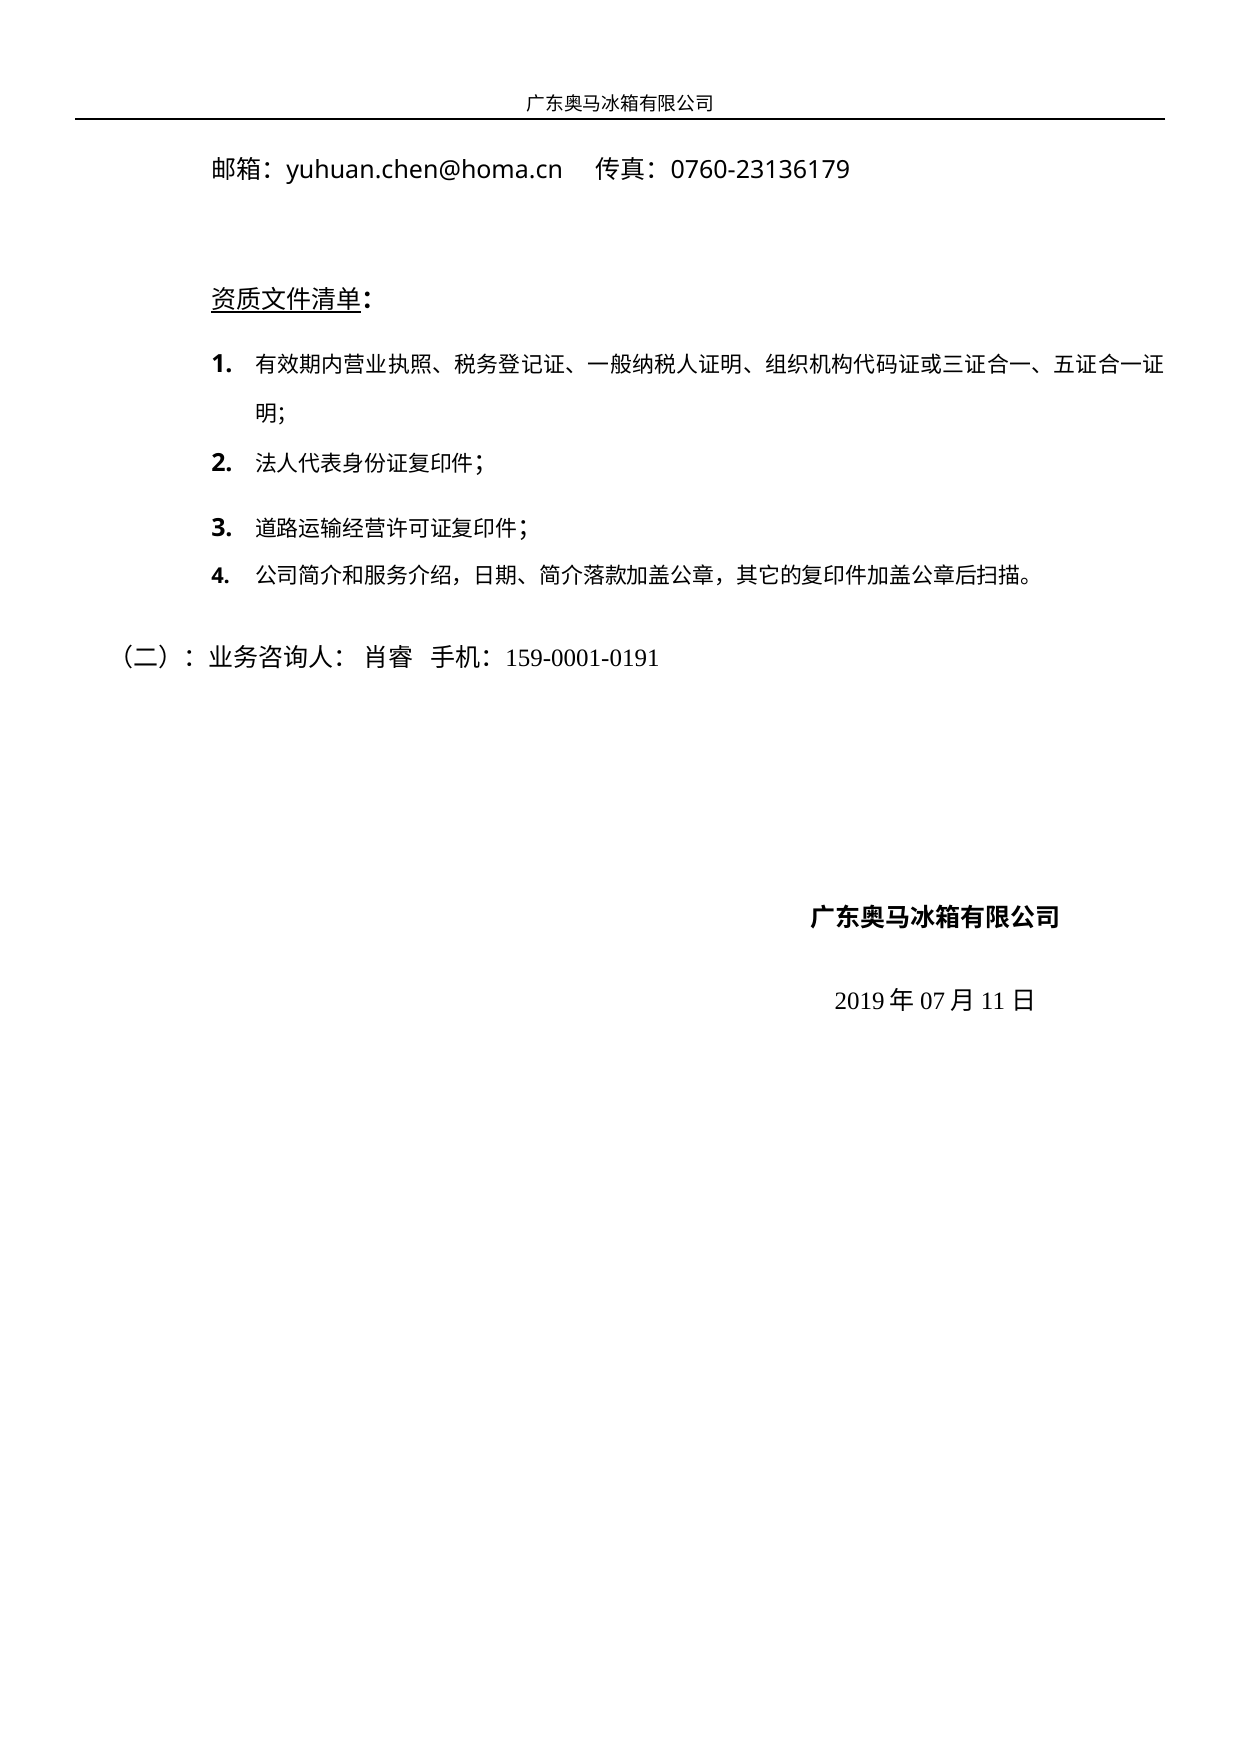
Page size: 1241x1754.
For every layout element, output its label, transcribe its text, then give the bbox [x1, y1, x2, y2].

list 有效期内营业执照、税务登记证、一般纳税人证明、组织机构代码证或三证合一、五证合一证明； [211, 330, 1165, 428]
text 资质文件清单： [211, 265, 1165, 330]
text 邮箱：yuhuan.chen@homa.cn 传真：0760-23136179 [211, 135, 1165, 200]
list 道路运输经营许可证复印件； [211, 493, 1165, 558]
text 2019年 07月 11 日 [572, 966, 1165, 1031]
list 法人代表身份证复印件； [211, 428, 1165, 493]
list 公司简介和服务介绍，日期、简介落款加盖公章，其它的复印件加盖公章后扫描。 [211, 558, 1165, 590]
text （二）：业务咨询人： 肖睿 手机：159-0001-0191 [75, 623, 1165, 688]
text 广东奥马冰箱有限公司 [572, 883, 1165, 948]
